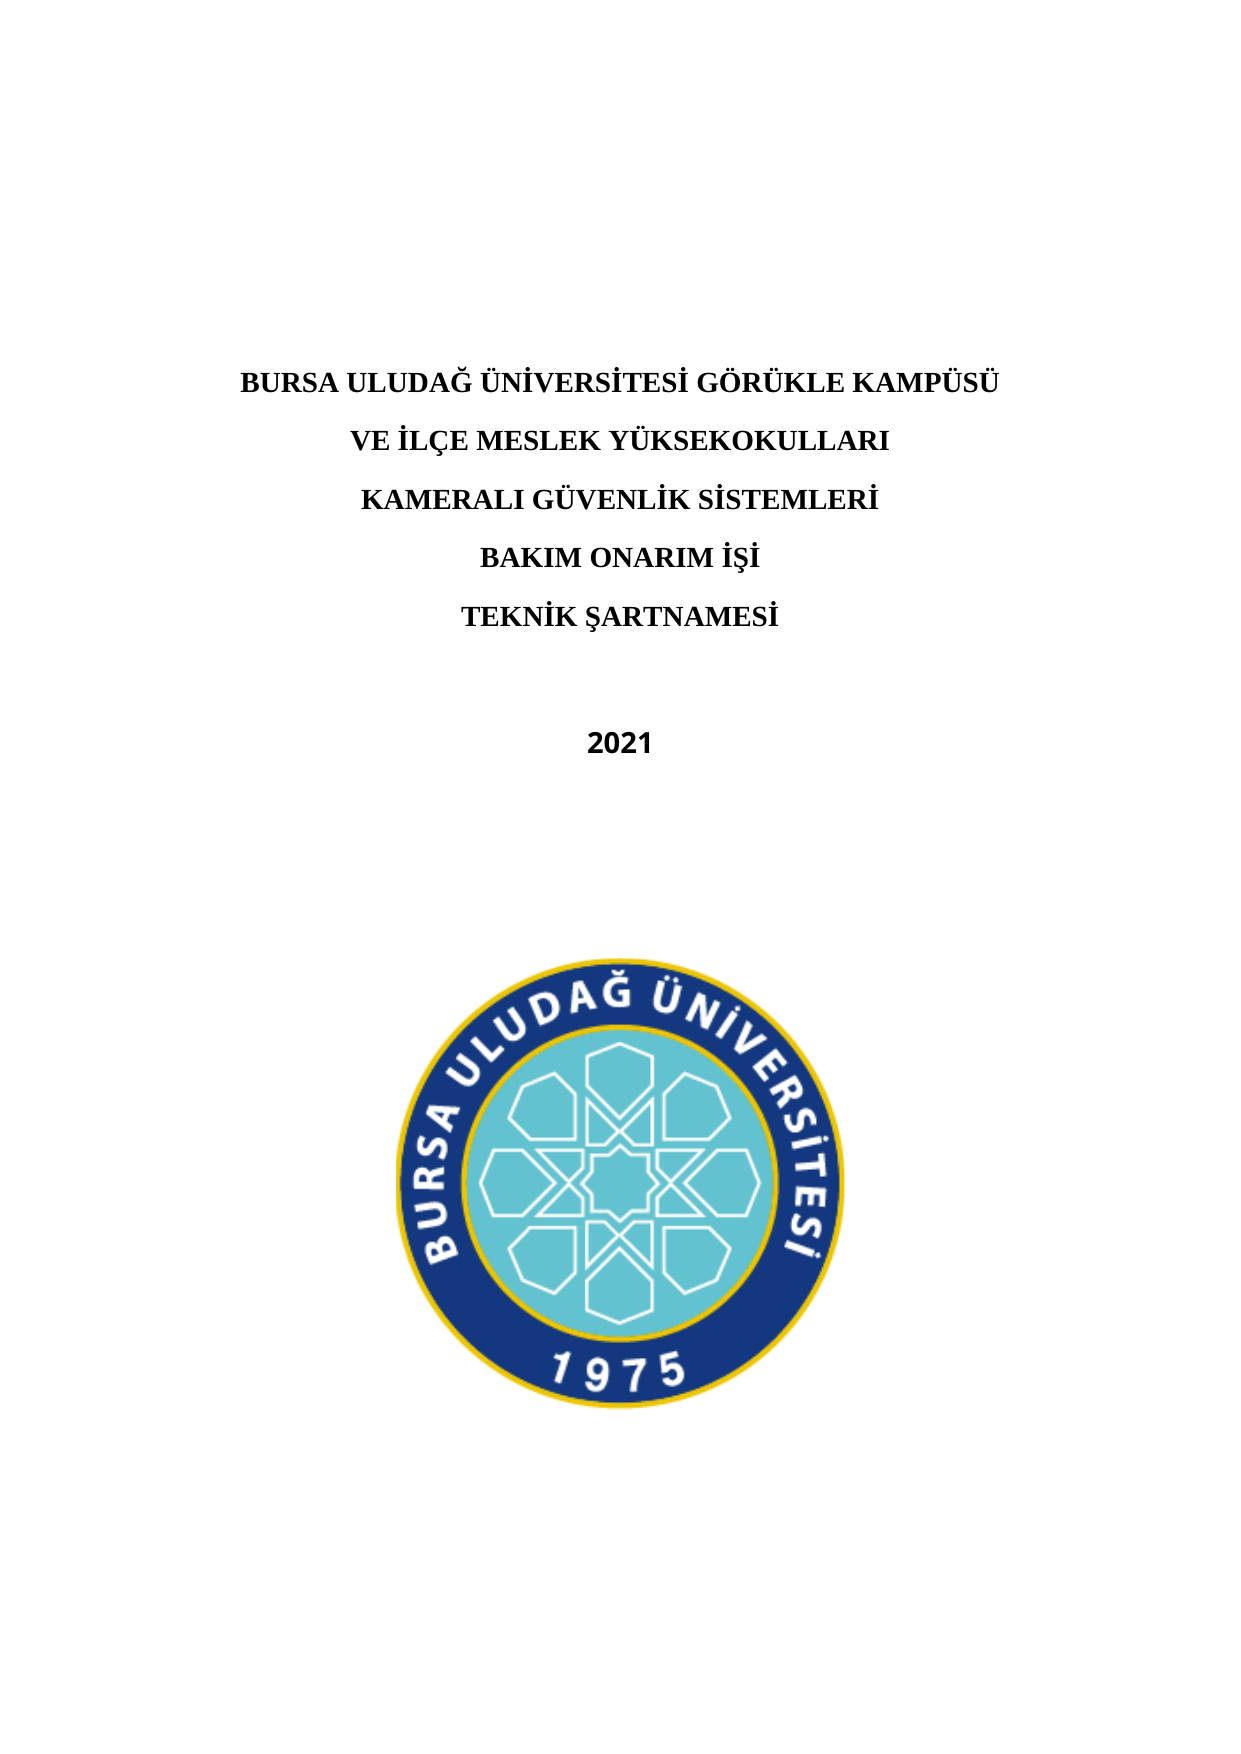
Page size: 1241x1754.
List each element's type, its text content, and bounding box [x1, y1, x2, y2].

text KAMERALI GÜVENLİK SİSTEMLERİ [112, 482, 1128, 516]
text BAKIM ONARIM İŞİ [112, 541, 1128, 574]
text 2021 [112, 722, 1128, 762]
text BURSA ULUDAĞ ÜNİVERSİTESİ GÖRÜKLE KAMPÜSÜ [112, 365, 1128, 398]
picture [396, 958, 845, 1410]
text TEKNİK ŞARTNAMESİ [112, 599, 1128, 633]
text VE İLÇE MESLEK YÜKSEKOKULLARI [112, 423, 1128, 457]
